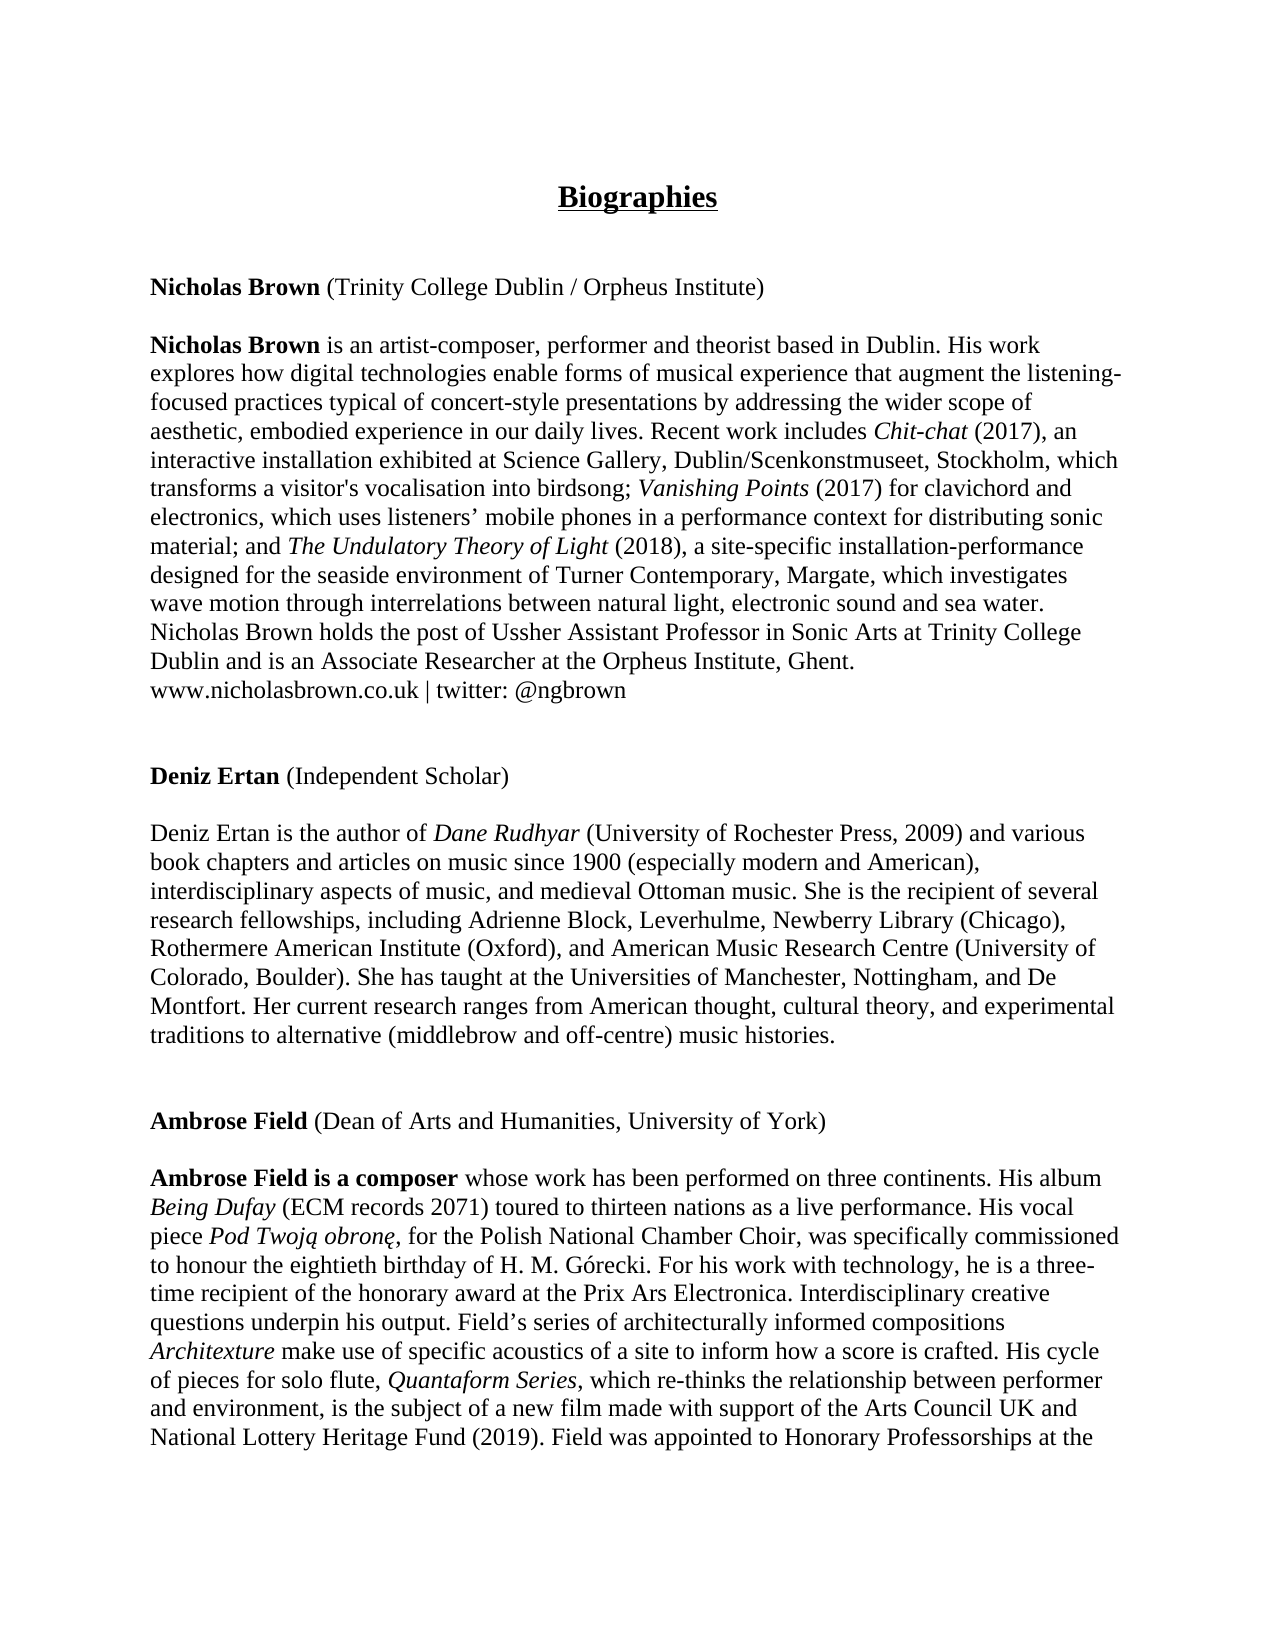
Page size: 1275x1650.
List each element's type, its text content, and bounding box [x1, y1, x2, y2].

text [150, 1163, 1125, 1451]
text Nicholas Brown (Trinity College Dublin / Orpheus Institute) [150, 272, 1125, 301]
text Deniz Ertan is the author of Dane Rudhyar (University of Rochester Press, 2009) and various book chapters and articles on music since 1900 (especially modern and American), interdisciplinary aspects of music, and medieval Ottoman music. She is the recipient of several research fellowships, including Adrienne Block, Leverhulme, Newberry Library (Chicago), Rothermere American Institute (Oxford), and American Music Research Centre (University of Colorado, Boulder). She has taught at the Universities of Manchester, Nottingham, and De Montfort. Her current research ranges from American thought, cultural theory, and experimental traditions to alternative (middlebrow and off-centre) music histories. [150, 818, 1125, 1048]
text Nicholas Brown is an artist-composer, performer and theorist based in Dublin. His work explores how digital technologies enable forms of musical experience that augment the listening-focused practices typical of concert-style presentations by addressing the wider scope of aesthetic, embodied experience in our daily lives. Recent work includes Chit-chat (2017), an interactive installation exhibited at Science Gallery, Dublin/Scenkonstmuseet, Stockholm, which transforms a visitor's vocalisation into birdsong; Vanishing Points (2017) for clavichord and electronics, which uses listeners’ mobile phones in a performance context for distributing sonic material; and The Undulatory Theory of Light (2018), a site-specific installation-performance designed for the seaside environment of Turner Contemporary, Margate, which investigates wave motion through interrelations between natural light, electronic sound and sea water. Nicholas Brown holds the post of Ussher Assistant Professor in Sonic Arts at Trinity College Dublin and is an Associate Researcher at the Orpheus Institute, Ghent. www.nicholasbrown.co.uk | twitter: @ngbrown [150, 330, 1125, 703]
text Biographies [150, 179, 1125, 215]
text Deniz Ertan (Independent Scholar) [150, 761, 1125, 790]
text Ambrose Field (Dean of Arts and Humanities, University of York) [150, 1106, 1125, 1135]
